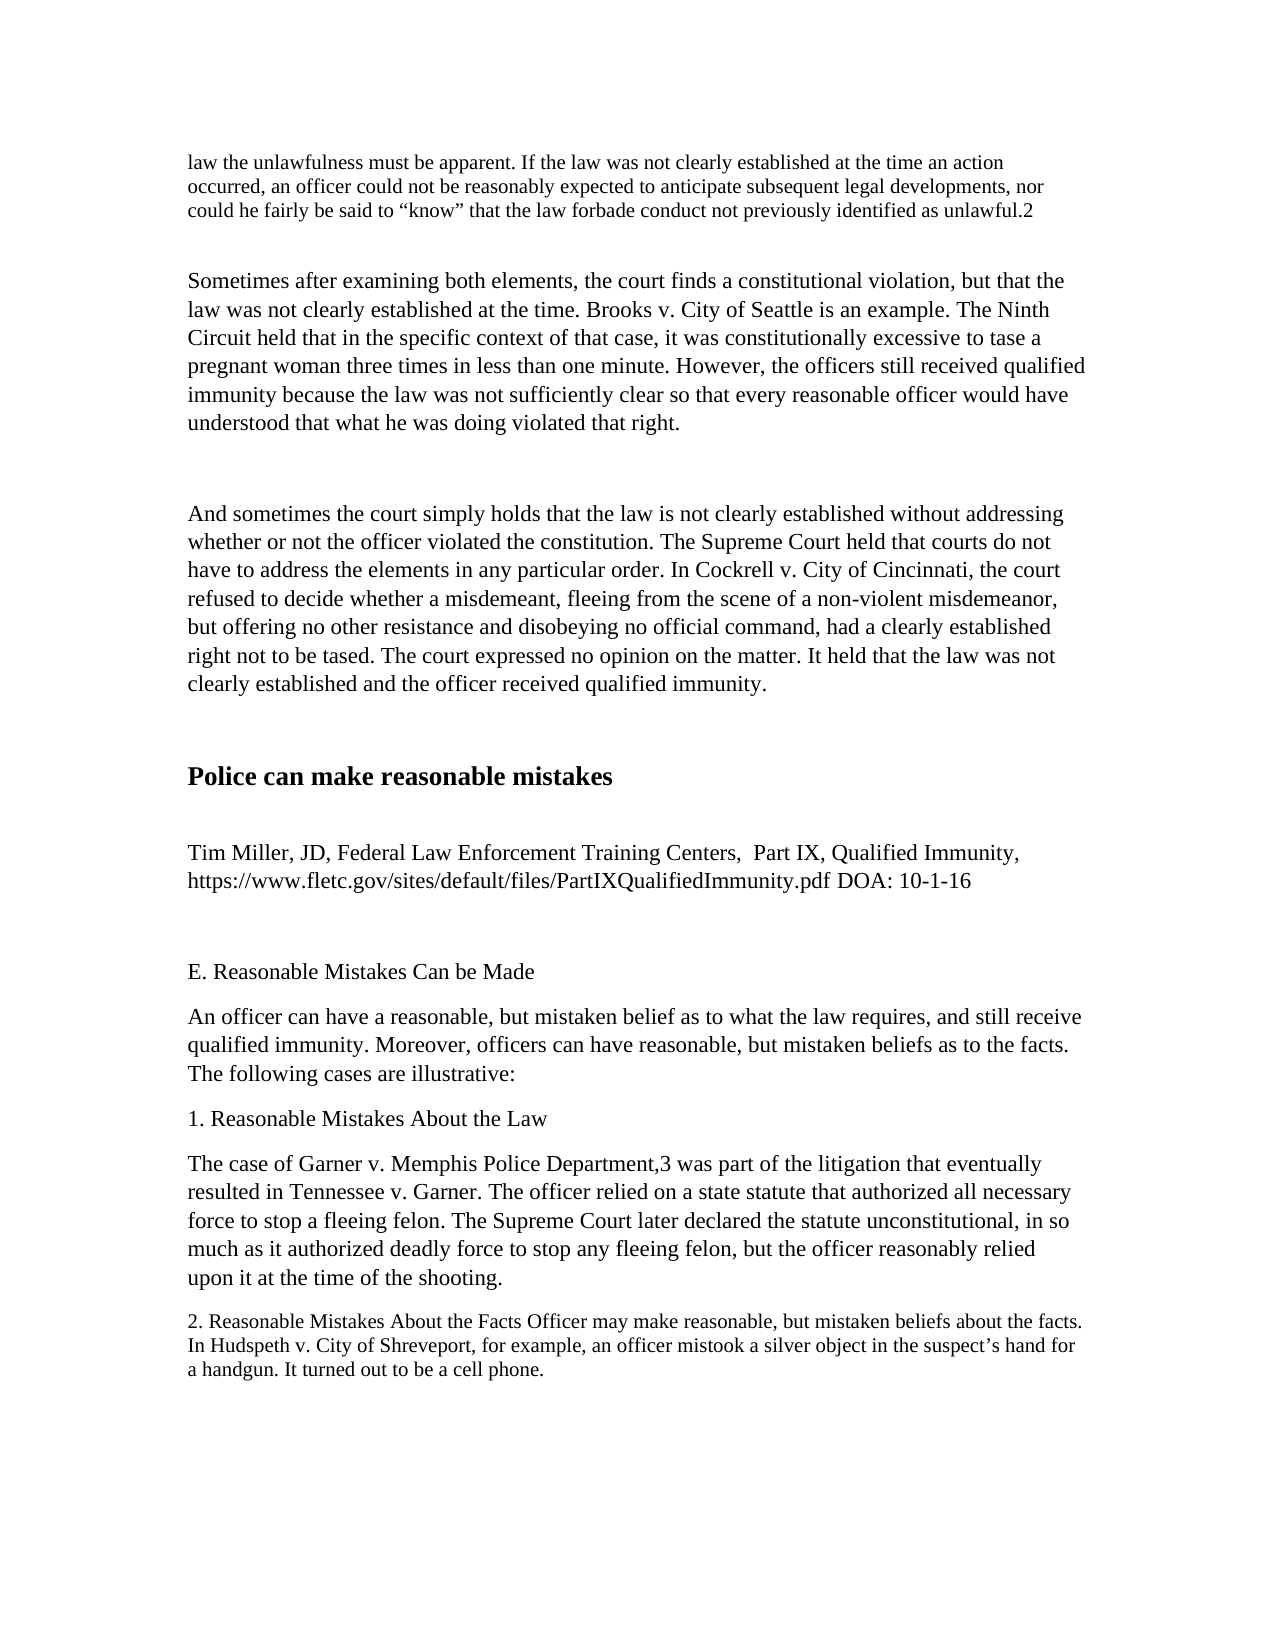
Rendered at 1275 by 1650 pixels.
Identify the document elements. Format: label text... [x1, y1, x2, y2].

text Sometimes after examining both elements, the court finds a constitutional violation, but that the law was not clearly established at the time. Brooks v. City of Seattle is an example. The Ninth Circuit held that in the specific context of that case, it was constitutionally excessive to tase a pregnant woman three times in less than one minute. However, the officers still received qualified immunity because the law was not sufficiently clear so that every reasonable officer would have understood that what he was doing violated that right. [187, 267, 1087, 436]
subtitle Police can make reasonable mistakes [187, 761, 1087, 792]
text An officer can have a reasonable, but mistaken belief as to what the law requires, and still receive qualified immunity. Moreover, officers can have reasonable, but mistaken beliefs as to the facts. The following cases are illustrative: [187, 1003, 1087, 1086]
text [187, 150, 1087, 222]
text E. Reasonable Mistakes Can be Made [187, 958, 1087, 984]
text And sometimes the court simply holds that the law is not clearly established without addressing whether or not the officer violated the constitution. The Supreme Court held that courts do not have to address the elements in any particular order. In Cockrell v. City of Cincinnati, the court refused to decide whether a misdemeant, fleeing from the scene of a non-violent misdemeanor, but offering no other resistance and disobeying no official command, had a clearly established right not to be tased. The court expressed no opinion on the matter. It held that the law was not clearly established and the officer received qualified immunity. [187, 500, 1087, 697]
text 1. Reasonable Mistakes About the Law [187, 1105, 1087, 1131]
text 2. Reasonable Mistakes About the Facts Officer may make reasonable, but mistaken beliefs about the facts. In Hudspeth v. City of Shreveport, for example, an officer mistook a silver object in the suspect’s hand for a handgun. It turned out to be a cell phone. [187, 1309, 1087, 1381]
text The case of Garner v. Memphis Police Department,3 was part of the litigation that eventually resulted in Tennessee v. Garner. The officer relied on a state statute that authorized all necessary force to stop a fleeing felon. The Supreme Court later declared the statute unconstitutional, in so much as it authorized deadly force to stop any fleeing felon, but the officer reasonably relied upon it at the time of the shooting. [187, 1150, 1087, 1290]
text Tim Miller, JD, Federal Law Enforcement Training Centers, Part IX, Qualified Immunity, https://www.fletc.gov/sites/default/files/PartIXQualifiedImmunity.pdf DOA: 10-1-16 [187, 839, 1087, 894]
